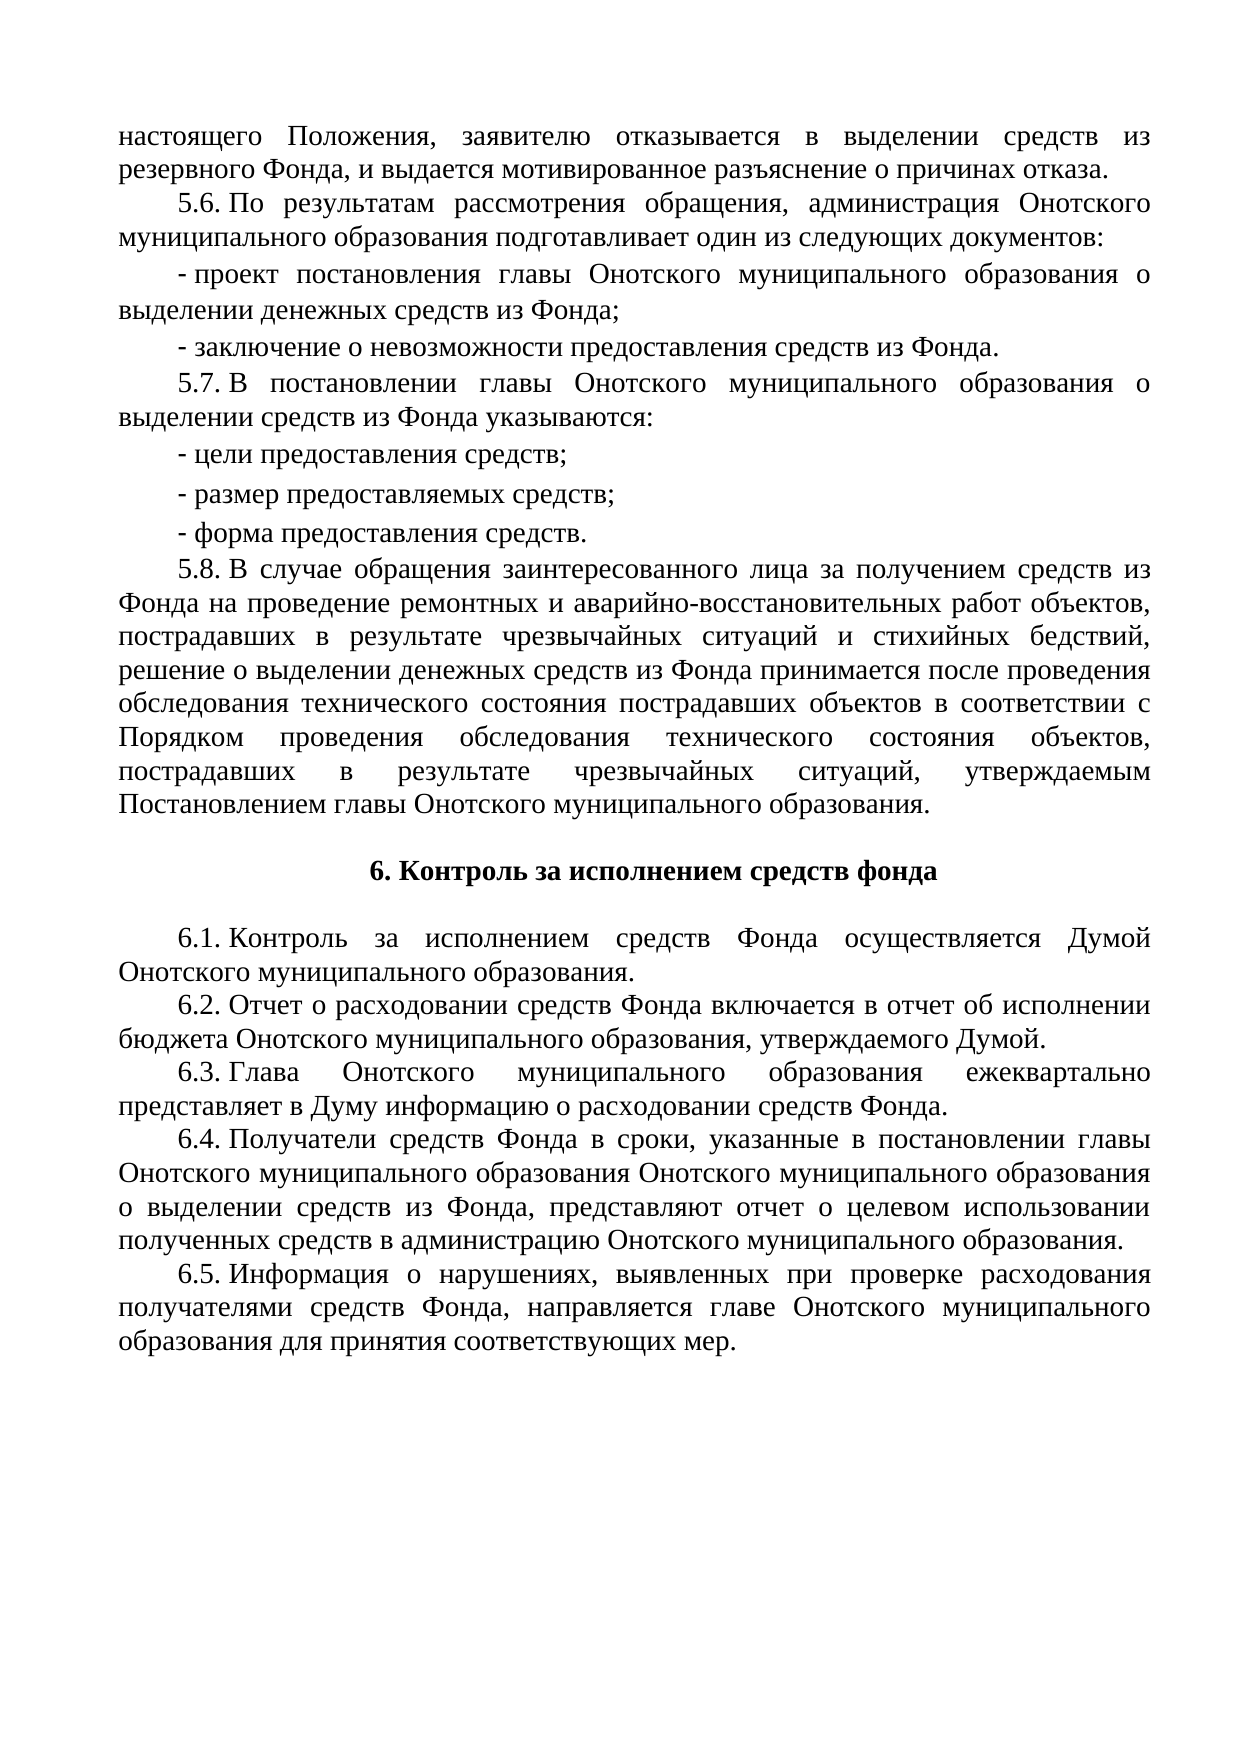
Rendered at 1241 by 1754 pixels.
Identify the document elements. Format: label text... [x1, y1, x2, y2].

list Контроль за исполнением средств Фонда осуществляется Думой Онотского муниципального образования. [118, 920, 1152, 987]
list Информация о нарушениях, выявленных при проверке расходования получателями средств Фонда, направляется главе Онотского муниципального образования для принятия соответствующих мер. [118, 1256, 1152, 1356]
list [118, 118, 1152, 185]
list заключение о невозможности предоставления средств из Фонда. [118, 326, 1152, 365]
list Глава Онотского муниципального образования ежеквартально представляет в Думу информацию о расходовании средств Фонда. [118, 1054, 1152, 1122]
list В постановлении главы Онотского муниципального образования о выделении средств из Фонда указываются: [118, 365, 1152, 432]
list Контроль за исполнением средств фонда [156, 853, 1152, 887]
list Отчет о расходовании средств Фонда включается в отчет об исполнении бюджета Онотского муниципального образования, утверждаемого Думой. [118, 987, 1152, 1054]
list проект постановления главы Онотского муниципального образования о выделении денежных средств из Фонда; [118, 252, 1152, 326]
list По результатам рассмотрения обращения, администрация Онотского муниципального образования подготавливает один из следующих документов: [118, 185, 1152, 252]
list размер предоставляемых средств; [118, 472, 1152, 512]
list Получатели средств Фонда в сроки, указанные в постановлении главы Онотского муниципального образования Онотского муниципального образования о выделении средств из Фонда, представляют отчет о целевом использовании полученных средств в администрацию Онотского муниципального образования. [118, 1122, 1152, 1256]
list цели предоставления средств; [118, 432, 1152, 472]
list В случае обращения заинтересованного лица за получением средств из Фонда на проведение ремонтных и аварийно-восстановительных работ объектов, пострадавших в результате чрезвычайных ситуаций и стихийных бедствий, решение о выделении денежных средств из Фонда принимается после проведения обследования технического состояния пострадавших объектов в соответствии с Порядком проведения обследования технического состояния объектов, пострадавших в результате чрезвычайных ситуаций, утверждаемым Постановлением главы Онотского муниципального образования. [118, 551, 1152, 820]
list форма предоставления средств. [118, 512, 1152, 551]
